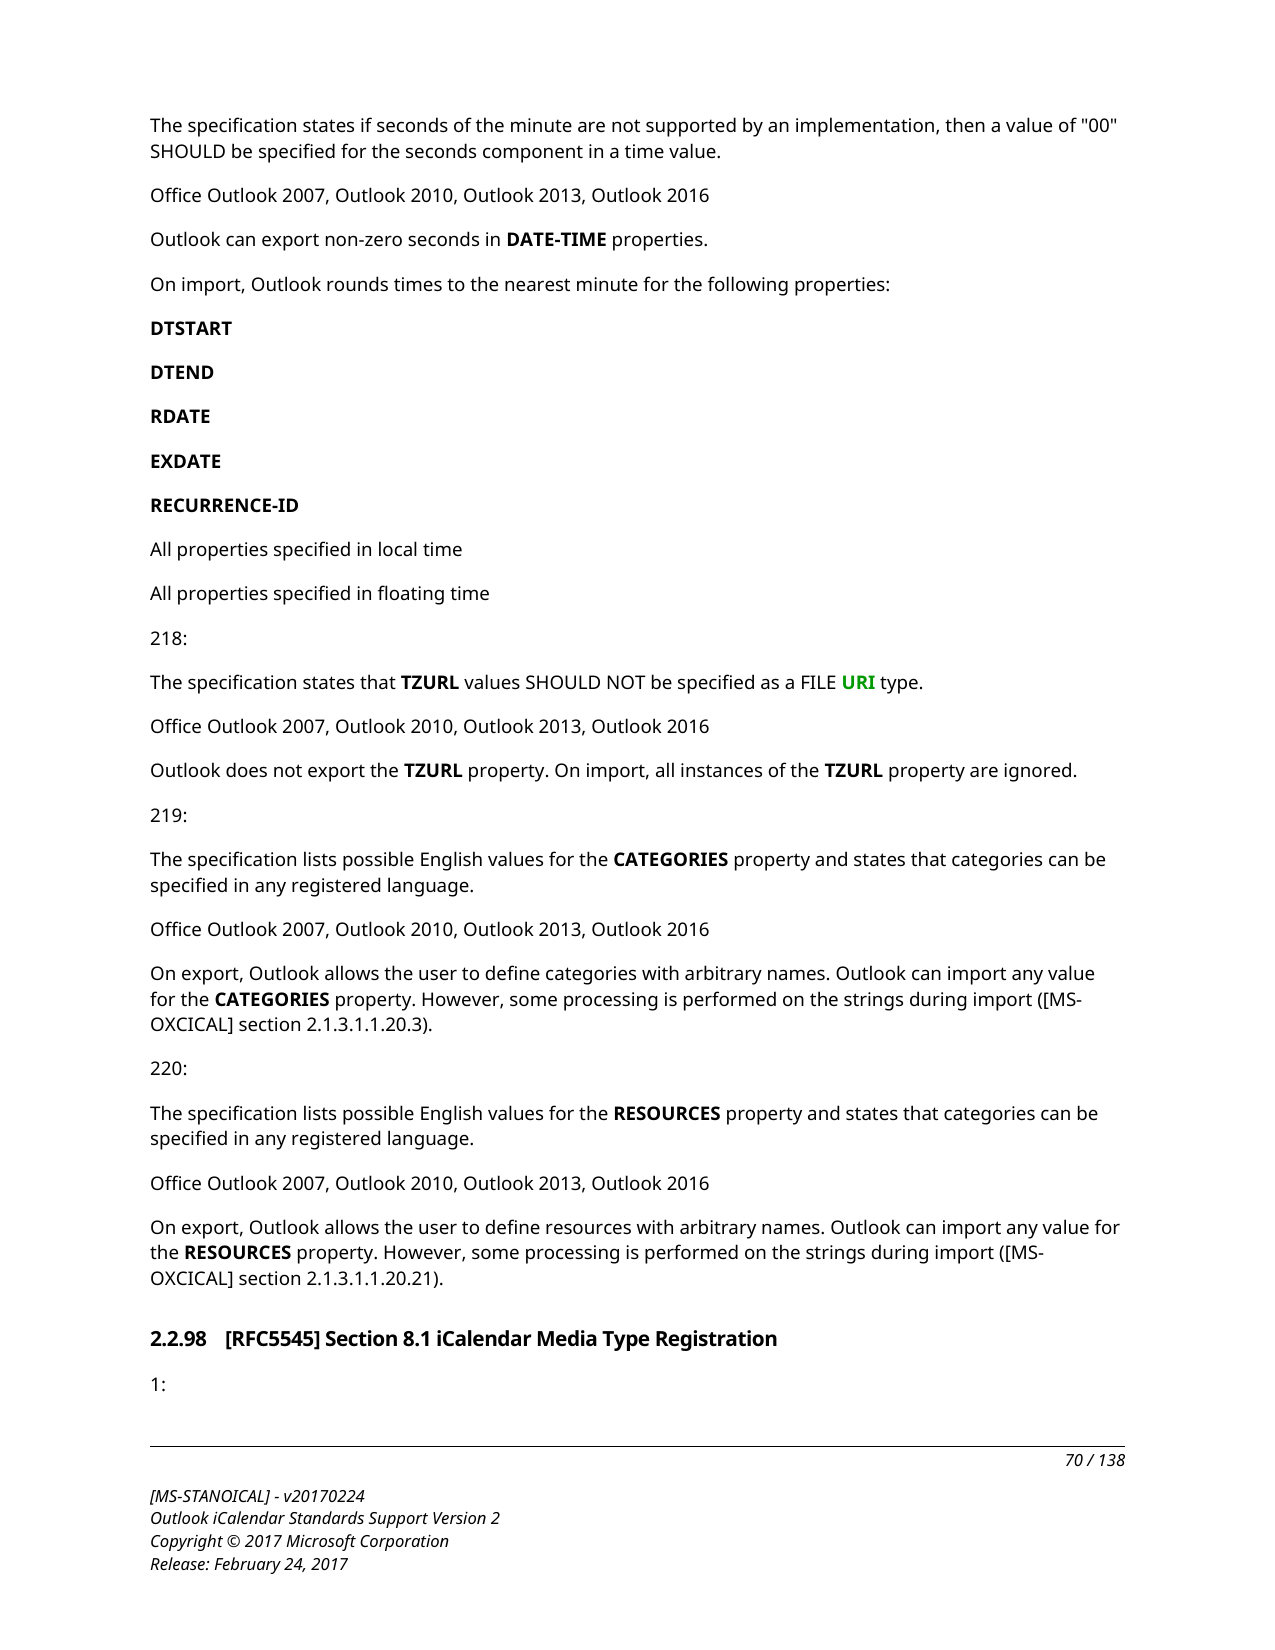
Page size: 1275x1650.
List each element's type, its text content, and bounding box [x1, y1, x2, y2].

text V0219: [150, 802, 1125, 828]
text The specification states that TZURL values SHOULD NOT be specified as a FILE URI type. [150, 669, 1125, 695]
text Office Outlook 2007, Outlook 2010, Outlook 2013, Outlook 2016 [150, 1170, 1125, 1195]
text All properties specified in floating time [150, 581, 1125, 606]
text V0220: [150, 1056, 1125, 1081]
text Office Outlook 2007, Outlook 2010, Outlook 2013, Outlook 2016 [150, 713, 1125, 739]
text E0001: [150, 1371, 1125, 1397]
text The specification lists possible English values for the RESOURCES property and states that categories can be specified in any registered language. [150, 1100, 1125, 1151]
text Outlook does not export the TZURL property. On import, all instances of the TZURL property are ignored. [150, 758, 1125, 783]
text V0218: [150, 625, 1125, 651]
text The specification states if seconds of the minute are not supported by an implementation, then a value of "00" SHOULD be specified for the seconds component in a time value. [150, 112, 1125, 163]
text DTSTART [150, 315, 1125, 341]
text All properties specified in local time [150, 536, 1125, 562]
subtitle [RFC5545] Section 8.1 iCalendar Media Type Registration [150, 1324, 1125, 1352]
text EXDATE [150, 448, 1125, 473]
text RDATE [150, 404, 1125, 429]
text Office Outlook 2007, Outlook 2010, Outlook 2013, Outlook 2016 [150, 916, 1125, 942]
text The specification lists possible English values for the CATEGORIES property and states that categories can be specified in any registered language. [150, 846, 1125, 897]
text On export, Outlook allows the user to define resources with arbitrary names. Outlook can import any value for the RESOURCES property. However, some processing is performed on the strings during import ([MS-OXCICAL] section 2.1.3.1.1.20.21). [150, 1214, 1125, 1291]
text Office Outlook 2007, Outlook 2010, Outlook 2013, Outlook 2016 [150, 182, 1125, 208]
text RECURRENCE-ID [150, 492, 1125, 518]
text Outlook can export non-zero seconds in DATE-TIME properties. [150, 227, 1125, 252]
text On export, Outlook allows the user to define categories with arbitrary names. Outlook can import any value for the CATEGORIES property. However, some processing is performed on the strings during import ([MS-OXCICAL] section 2.1.3.1.1.20.3). [150, 960, 1125, 1037]
text On import, Outlook rounds times to the nearest minute for the following properties: [150, 271, 1125, 296]
text DTEND [150, 359, 1125, 385]
